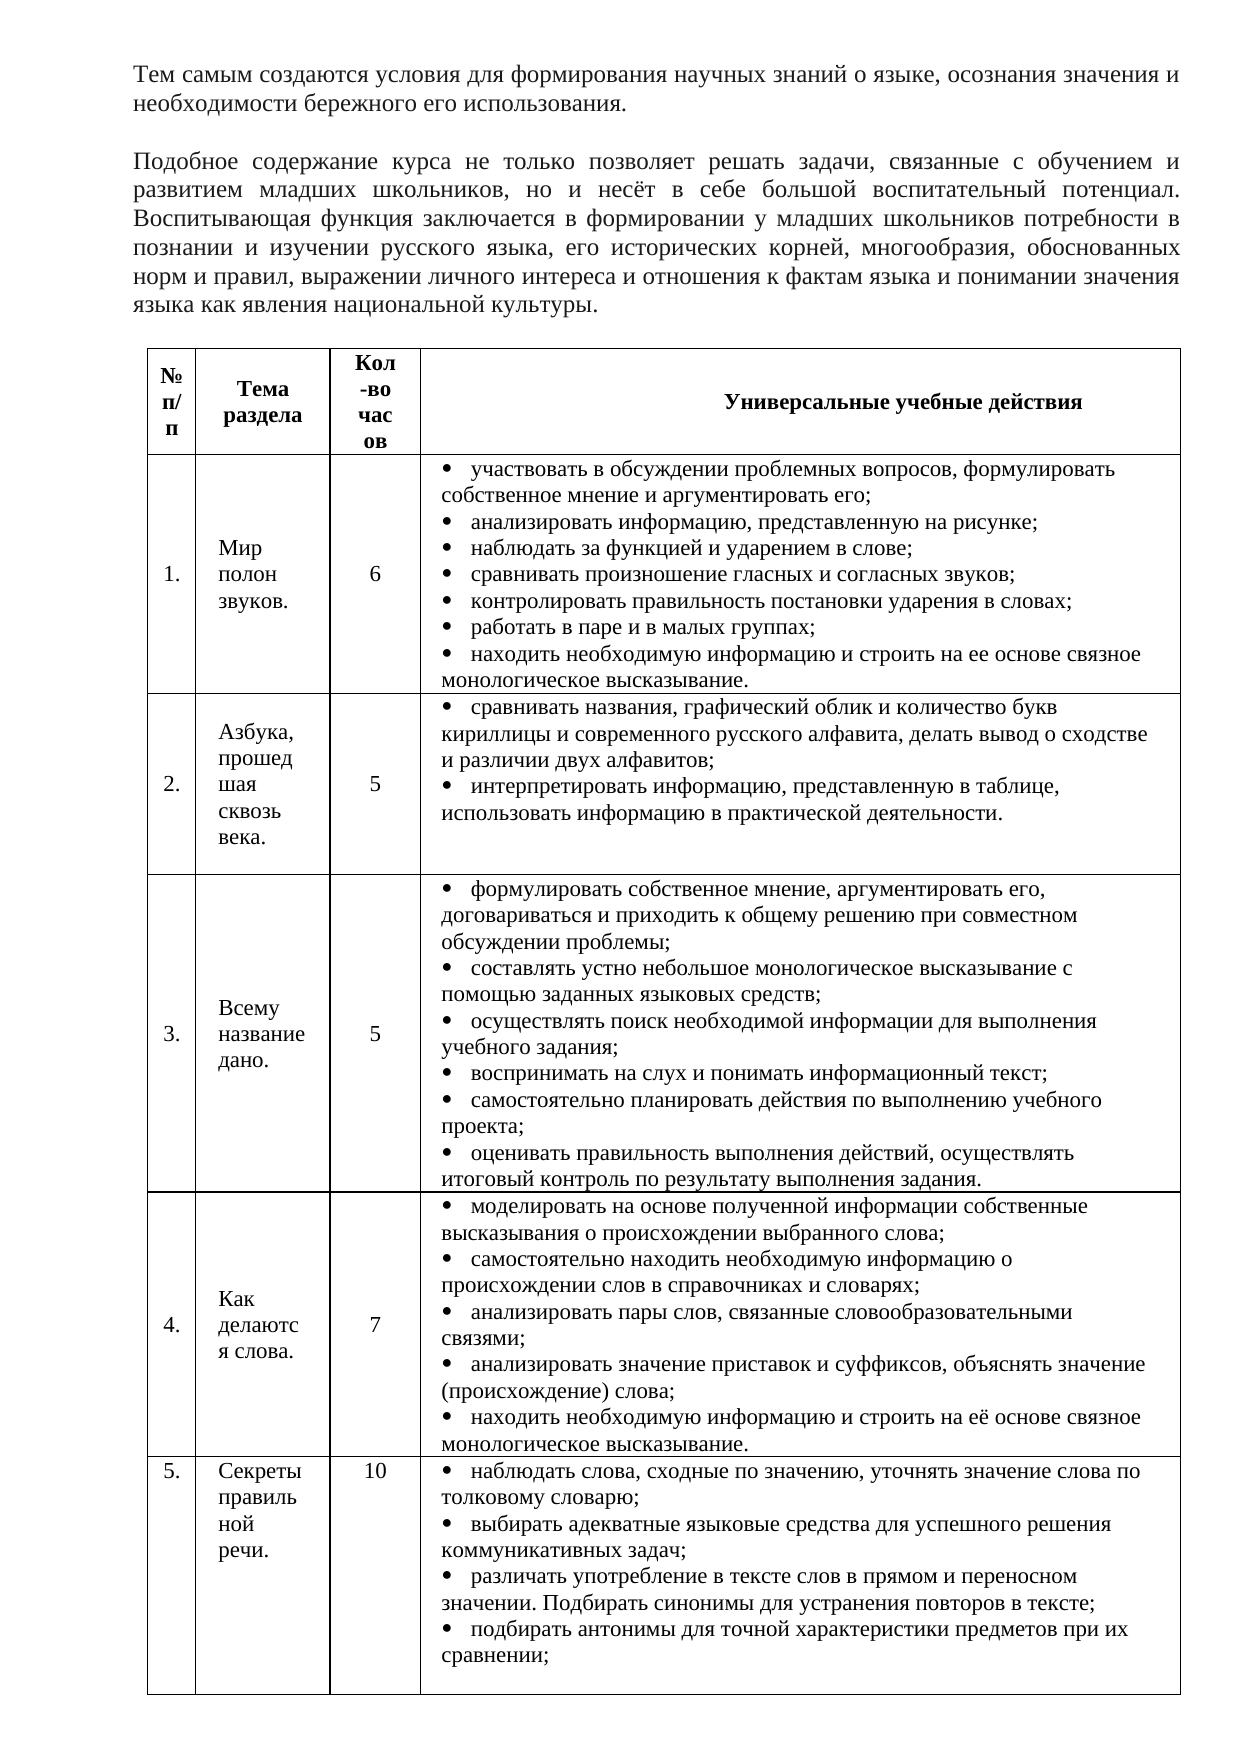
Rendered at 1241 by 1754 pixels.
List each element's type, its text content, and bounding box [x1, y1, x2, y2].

table_cell 5 [331, 875, 420, 1191]
table_cell [421, 875, 1180, 1191]
table_header [196, 349, 329, 454]
table_cell 3. [148, 875, 195, 1191]
table_cell [196, 694, 329, 874]
table_cell [196, 455, 329, 692]
table_cell [196, 875, 329, 1191]
table_cell 10 [331, 1457, 420, 1694]
table_header [331, 349, 420, 454]
table_cell [421, 1457, 1180, 1694]
table_cell [196, 1457, 329, 1694]
table_cell [421, 455, 1180, 692]
table_cell 2. [148, 694, 195, 874]
table_cell 5 [331, 694, 420, 874]
table_cell 6 [331, 455, 420, 692]
table_header № п/п [148, 349, 195, 454]
text Тем самым создаются условия для формирования научных знаний о языке, осознания значения и необходимости бережного его использования. [133, 59, 1181, 117]
table_cell 7 [331, 1193, 420, 1456]
table_cell 5. [148, 1457, 195, 1694]
table_cell [421, 1193, 1180, 1456]
text Подобное содержание курса не только позволяет решать задачи, связанные с обучением и развитием младших школьников, но и несёт в себе большой воспитательный потенциал. Воспитывающая функция заключается в формировании у младших школьников потребности в познании и изучении русского языка, его исторических корней, многообразия, обоснованных норм и правил, выражении личного интереса и отношения к фактам языка и понимании значения языка как явления национальной культуры. [133, 146, 1181, 318]
table_cell 4. [148, 1193, 195, 1456]
table_header [421, 349, 1180, 454]
table_cell [196, 1193, 329, 1456]
table_cell [421, 694, 1180, 874]
table_cell 1. [148, 455, 195, 692]
